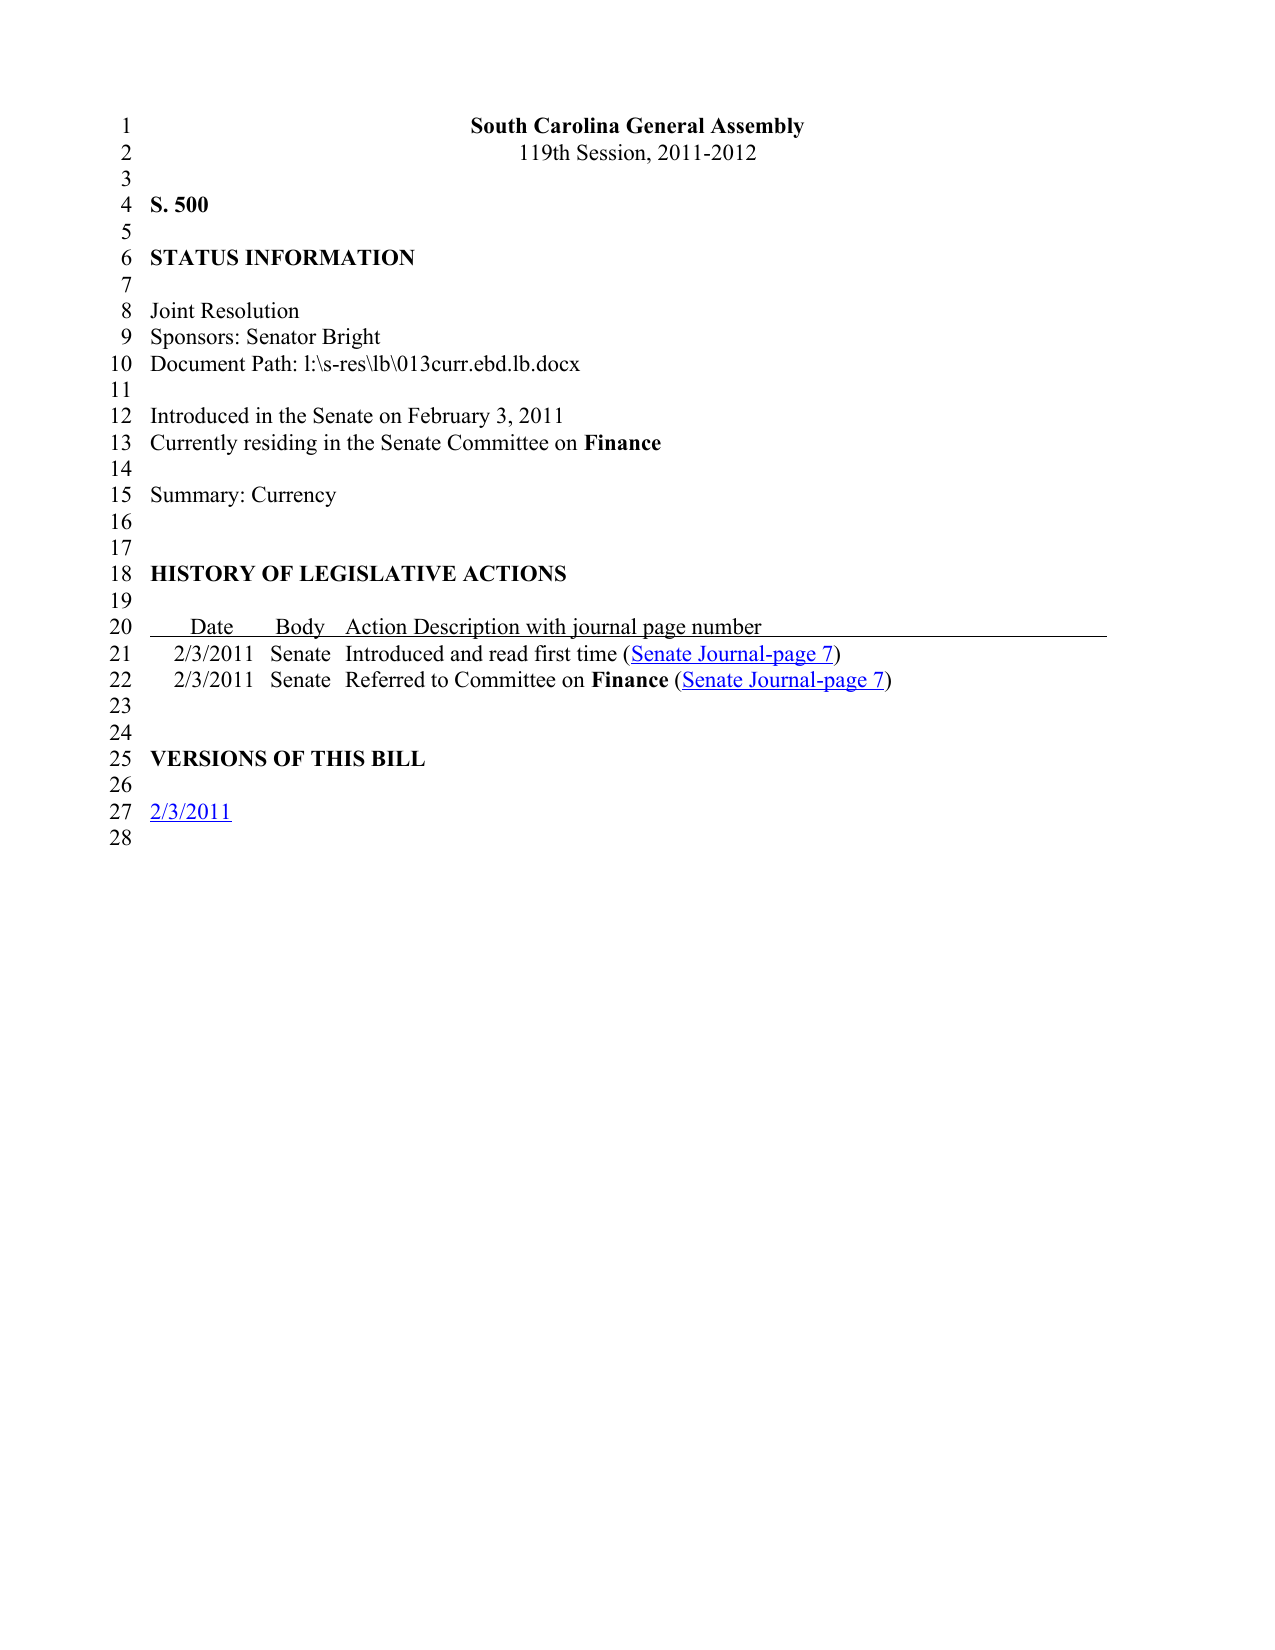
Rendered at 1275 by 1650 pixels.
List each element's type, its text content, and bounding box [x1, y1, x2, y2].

text VERSIONS OF THIS BILL [150, 745, 1125, 771]
text Introduced in the Senate on February 3, 2011 [150, 402, 1125, 429]
text STATUS INFORMATION [150, 244, 1125, 271]
text 119th Session, 2011-2012 [150, 139, 1125, 165]
text Joint Resolution [150, 297, 1125, 323]
text South Carolina General Assembly [150, 112, 1125, 139]
text Currently residing in the Senate Committee on Finance [150, 429, 1125, 455]
text Sponsors: Senator Bright [150, 323, 1125, 350]
text HISTORY OF LEGISLATIVE ACTIONS [150, 561, 1125, 587]
text Date Body Action Description with journal page number [150, 613, 1125, 639]
text S. 500 [150, 192, 1125, 218]
text 2/3/2011 Senate Referred to Committee on Finance (Senate Journal-page 7) [150, 666, 1125, 692]
text 2/3/2011 Senate Introduced and read first time (Senate Journal-page 7) [150, 639, 1125, 666]
text Document Path: l:\s-res\lb\013curr.ebd.lb.docx [150, 350, 1125, 376]
text 2/3/2011 [150, 798, 1125, 824]
text Summary: Currency [150, 481, 1125, 508]
